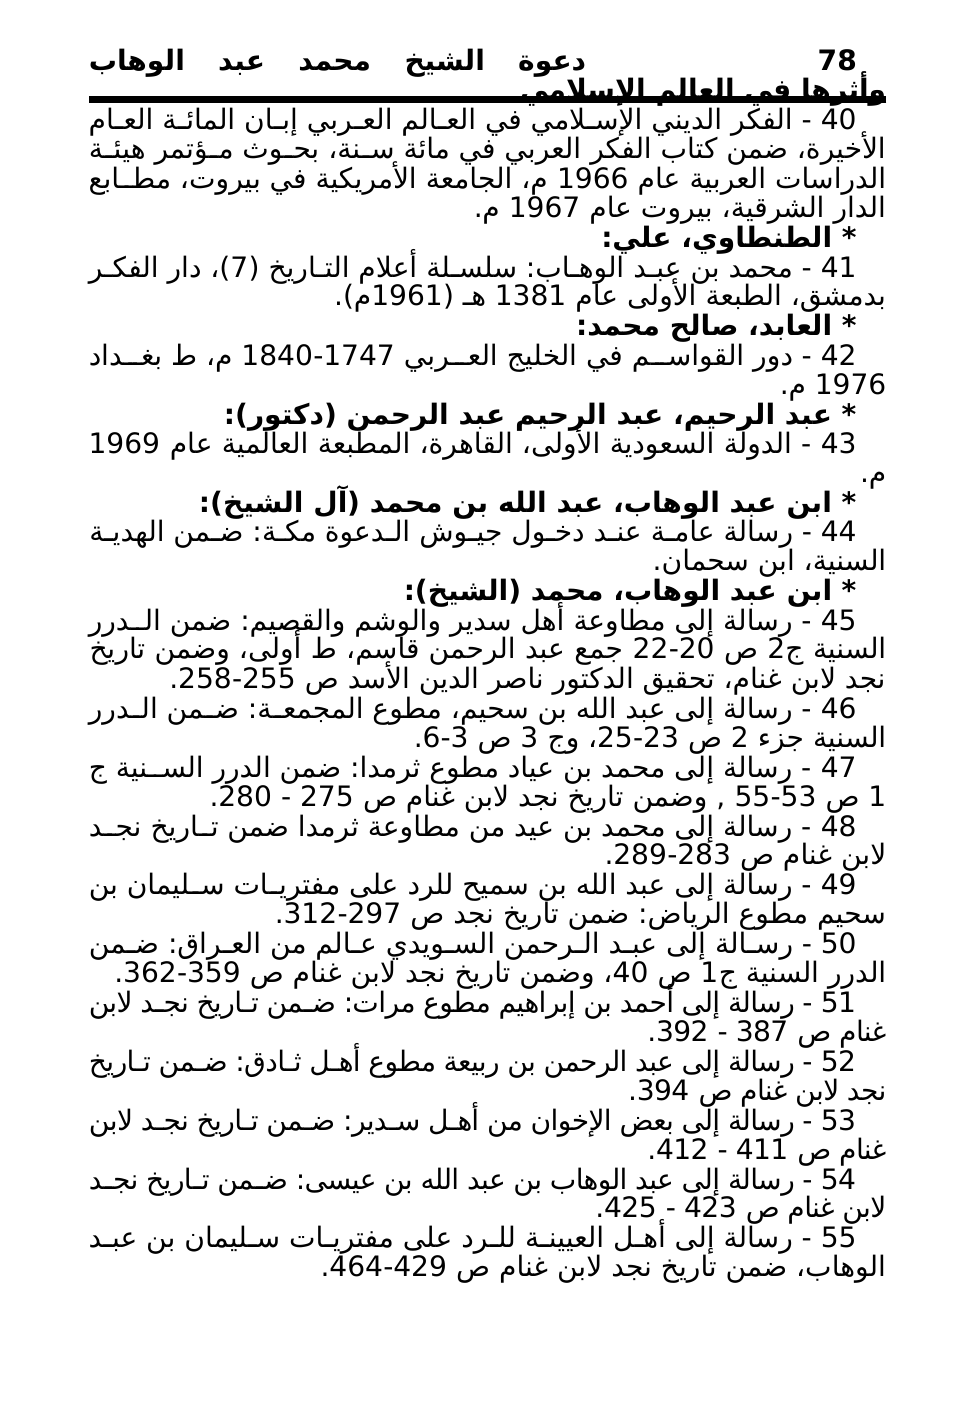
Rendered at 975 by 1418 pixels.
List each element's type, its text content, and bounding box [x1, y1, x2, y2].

text 50 - رسالة إلى عبد الرحمن السويدي عالم من العراق: ضمن الدرر السنية ج1 ص 40، وضمن تاريخ نجد لابن غنام ص 359-362. [89, 930, 886, 989]
text 40 - الفكر الديني الإسلامي في العالم العربي إبان المائة العام الأخيرة، ضمن كتاب الفكر العربي في مائة سنة، بحوث مؤتمر هيئة الدراسات العربية عام 1966 م، الجامعة الأمريكية في بيروت، مطابع الدار الشرقية، بيروت عام 1967 م. [89, 106, 886, 224]
text 49 - رسالة إلى عبد الله بن سميح للرد على مفتريات سليمان بن سحيم مطوع الرياض: ضمن تاريخ نجد ص 297-312. [89, 871, 886, 930]
text 44 - رسالة عامة عند دخول جيوش الدعوة مكة: ضمن الهدية السنية، ابن سحمان. [89, 518, 886, 577]
text 41 - محمد بن عبد الوهاب: سلسلة أعلام التاريخ (7)، دار الفكر بدمشق، الطبعة الأولى عام 1381 هـ (1961م). [89, 253, 886, 312]
text 54 - رسالة إلى عبد الوهاب بن عبد الله بن عيسى: ضمن تاريخ نجد لابن غنام ص 423 - 425. [89, 1166, 886, 1224]
text 45 - رسالة إلى مطاوعة أهل سدير والوشم والقصيم: ضمن الدرر السنية ج2 ص 20-22 جمع عبد الرحمن قاسم، ط أولى، وضمن تاريخ نجد لابن غنام، تحقيق الدكتور ناصر الدين الأسد ص 255-258. [89, 606, 886, 695]
text 53 - رسالة إلى بعض الإخوان من أهل سدير: ضمن تاريخ نجد لابن غنام ص 411 - 412. [89, 1107, 886, 1166]
text 43 - الدولة السعودية الأولى، القاهرة، المطبعة العالمية عام 1969 م. [89, 430, 886, 489]
text 51 - رسالة إلى أحمد بن إبراهيم مطوع مرات: ضمن تاريخ نجد لابن غنام ص 387 - 392. [89, 989, 886, 1048]
text * ابن عبد الوهاب، عبد الله بن محمد (آل الشيخ): [89, 489, 886, 518]
text * ابن عبد الوهاب، محمد (الشيخ): [89, 577, 886, 606]
text 48 - رسالة إلى محمد بن عيد من مطاوعة ثرمدا ضمن تاريخ نجد لابن غنام ص 283-289. [89, 812, 886, 871]
text 52 - رسالة إلى عبد الرحمن بن ربيعة مطوع أهل ثادق: ضمن تاريخ نجد لابن غنام ص 394. [89, 1048, 886, 1107]
text 46 - رسالة إلى عبد الله بن سحيم، مطوع المجمعة: ضمن الدرر السنية جزء 2 ص 23-25، وج 3 ص 3-6. [89, 695, 886, 754]
text 55 - رسالة إلى أهل العيينة للرد على مفتريات سليمان بن عبد الوهاب، ضمن تاريخ نجد لابن غنام ص 429-464. [89, 1224, 886, 1283]
text * عبد الرحيم، عبد الرحيم عبد الرحمن (دكتور): [89, 401, 886, 430]
text 47 - رسالة إلى محمد بن عياد مطوع ثرمدا: ضمن الدرر السنية ج1 ص 53-55 , وضمن تاريخ نجد لابن غنام ص 275 - 280. [89, 754, 886, 812]
text 42 - دور القواسم في الخليج العربي 1747-1840 م، ط بغداد 1976 م. [89, 342, 886, 401]
text * الطنطاوي، علي: [89, 224, 886, 253]
text * العابد، صالح محمد: [89, 312, 886, 342]
